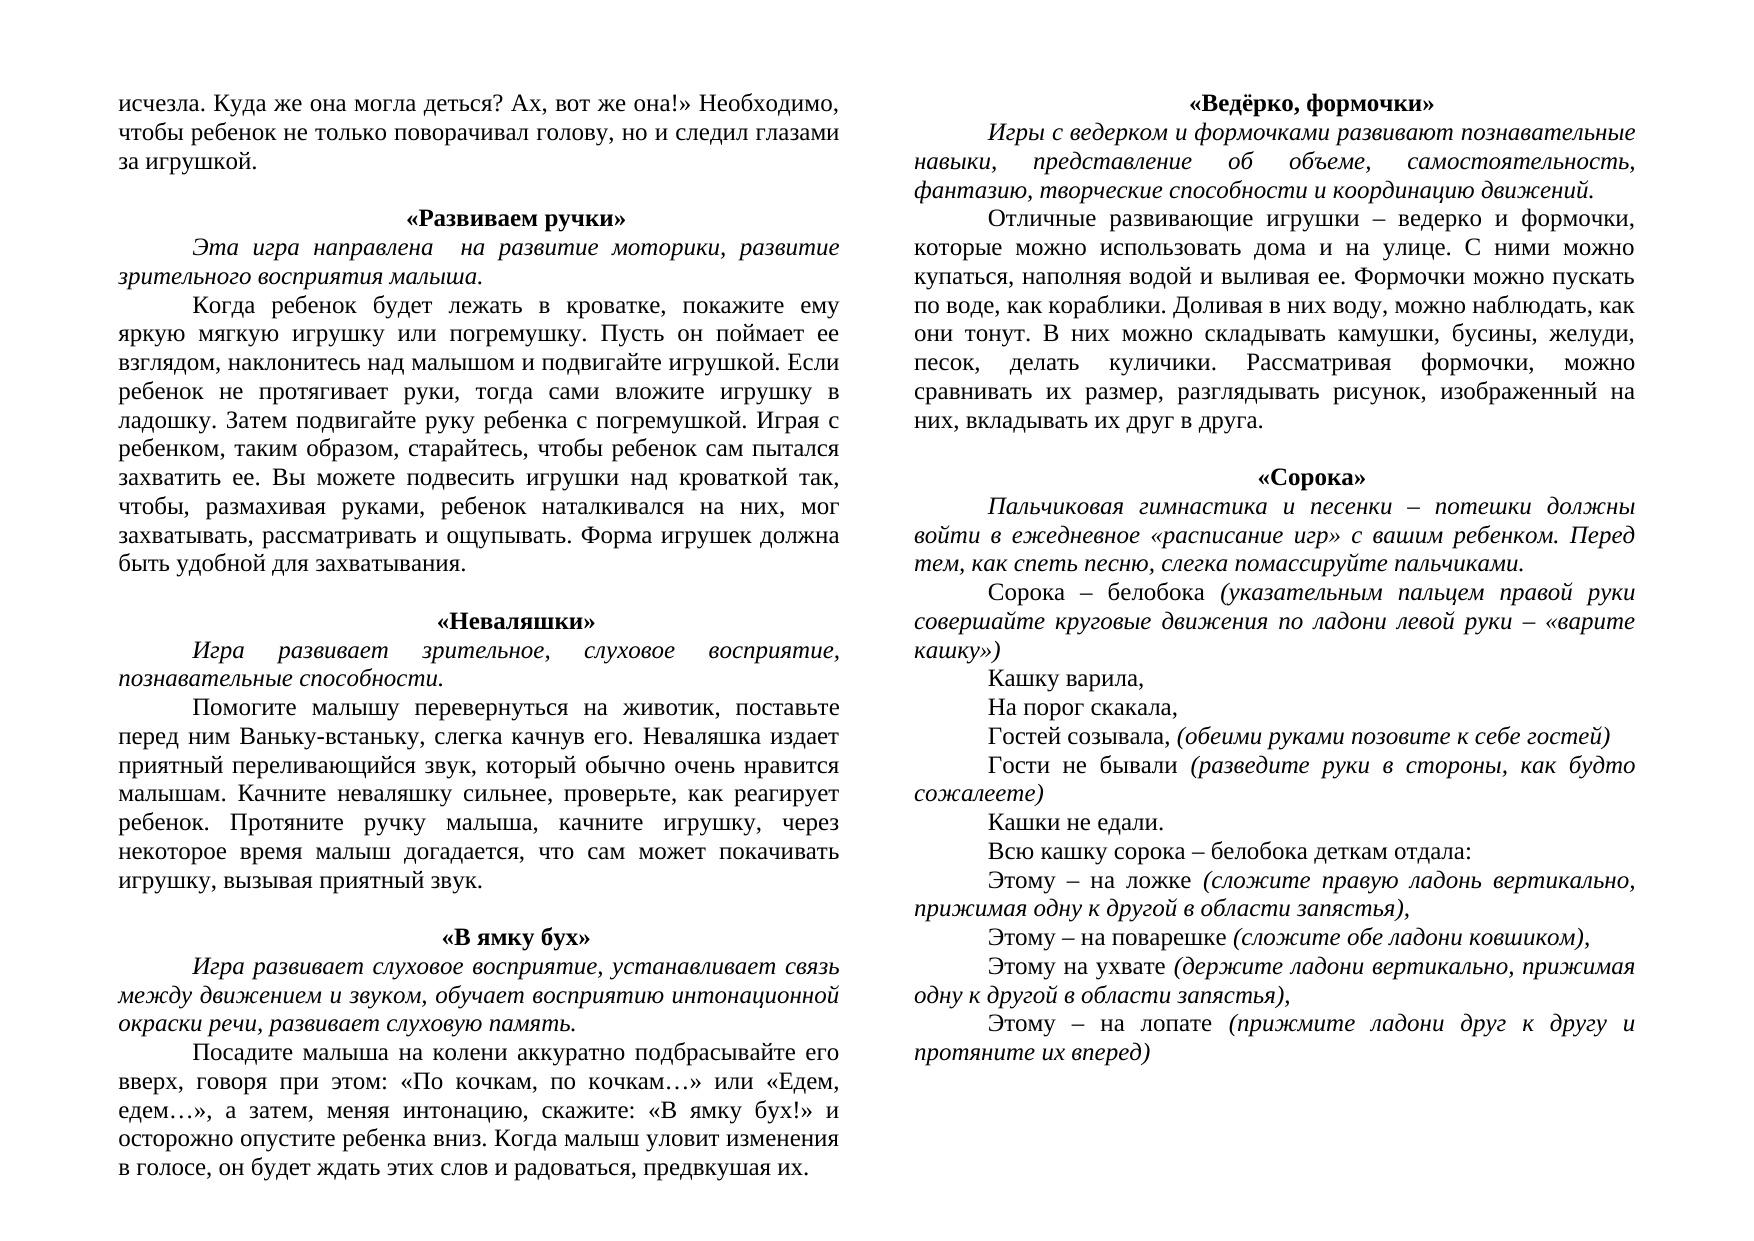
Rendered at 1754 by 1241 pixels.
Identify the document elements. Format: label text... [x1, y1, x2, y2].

text «Развиваем ручки» [118, 203, 840, 232]
text Посадите малыша на колени аккуратно подбрасывайте его вверх, говоря при этом: «По кочкам, по кочкам…» или «Едем, едем…», а затем, меняя интонацию, скажите: «В ямку бух!» и осторожно опустите ребенка вниз. Когда малыш уловит изменения в голосе, он будет ждать этих слов и радоваться, предвкушая их. [118, 1037, 840, 1181]
text Пальчиковая гимнастика и песенки – потешки должны войти в ежедневное «расписание игр» с вашим ребенком. Перед тем, как спеть песню, слегка помассируйте пальчиками. [914, 491, 1636, 577]
text Всю кашку сорока – белобока деткам отдала: [914, 836, 1636, 865]
text Эта игра направлена на развитие моторики, развитие зрительного восприятия малыша. [118, 232, 840, 290]
text «В ямку бух» [118, 922, 840, 951]
text На порог скакала, [914, 692, 1636, 721]
text Сорока – белобока (указательным пальцем правой руки совершайте круговые движения по ладони левой руки – «варите кашку») [914, 577, 1636, 663]
text Кашки не едали. [914, 807, 1636, 836]
text Этому – на поварешке (сложите обе ладони ковшиком), [914, 922, 1636, 951]
text Игры с ведерком и формочками развивают познавательные навыки, представление об объеме, самостоятельность, фантазию, творческие способности и координацию движений. [914, 117, 1636, 203]
text Когда ребенок будет лежать в кроватке, покажите ему яркую мягкую игрушку или погремушку. Пусть он поймает ее взглядом, наклонитесь над малышом и подвигайте игрушкой. Если ребенок не протягивает руки, тогда сами вложите игрушку в ладошку. Затем подвигайте руку ребенка с погремушкой. Играя с ребенком, таким образом, старайтесь, чтобы ребенок сам пытался захватить ее. Вы можете подвесить игрушки над кроваткой так, чтобы, размахивая руками, ребенок наталкивался на них, мог захватывать, рассматривать и ощупывать. Форма игрушек должна быть удобной для захватывания. [118, 290, 840, 577]
text «Неваляшки» [118, 606, 840, 635]
text Игра развивает зрительное, слуховое восприятие, познавательные способности. [118, 635, 840, 692]
text «Ведёрко, формочки» [914, 88, 1636, 117]
text Этому на ухвате (держите ладони вертикально, прижимая одну к другой в области запястья), [914, 951, 1636, 1008]
text Этому – на лопате (прижмите ладони друг к другу и протяните их вперед) [914, 1008, 1636, 1066]
text Игра развивает слуховое восприятие, устанавливает связь между движением и звуком, обучает восприятию интонационной окраски речи, развивает слуховую память. [118, 951, 840, 1037]
text «Сорока» [914, 462, 1636, 491]
text Этому – на ложке (сложите правую ладонь вертикально, прижимая одну к другой в области запястья), [914, 865, 1636, 922]
text Гости не бывали (разведите руки в стороны, как будто сожалеете) [914, 750, 1636, 807]
text Кашку варила, [914, 663, 1636, 692]
text Отличные развивающие игрушки – ведерко и формочки, которые можно использовать дома и на улице. С ними можно купаться, наполняя водой и выливая ее. Формочки можно пускать по воде, как кораблики. Доливая в них воду, можно наблюдать, как они тонут. В них можно складывать камушки, бусины, желуди, песок, делать куличики. Рассматривая формочки, можно сравнивать их размер, разглядывать рисунок, изображенный на них, вкладывать их друг в друга. [914, 203, 1636, 433]
text Гостей созывала, (обеими руками позовите к себе гостей) [914, 721, 1636, 750]
text Помогите малышу перевернуться на животик, поставьте перед ним Ваньку-встаньку, слегка качнув его. Неваляшка издает приятный переливающийся звук, который обычно очень нравится малышам. Качните неваляшку сильнее, проверьте, как реагирует ребенок. Протяните ручку малыша, качните игрушку, через некоторое время малыш догадается, что сам может покачивать игрушку, вызывая приятный звук. [118, 692, 840, 893]
